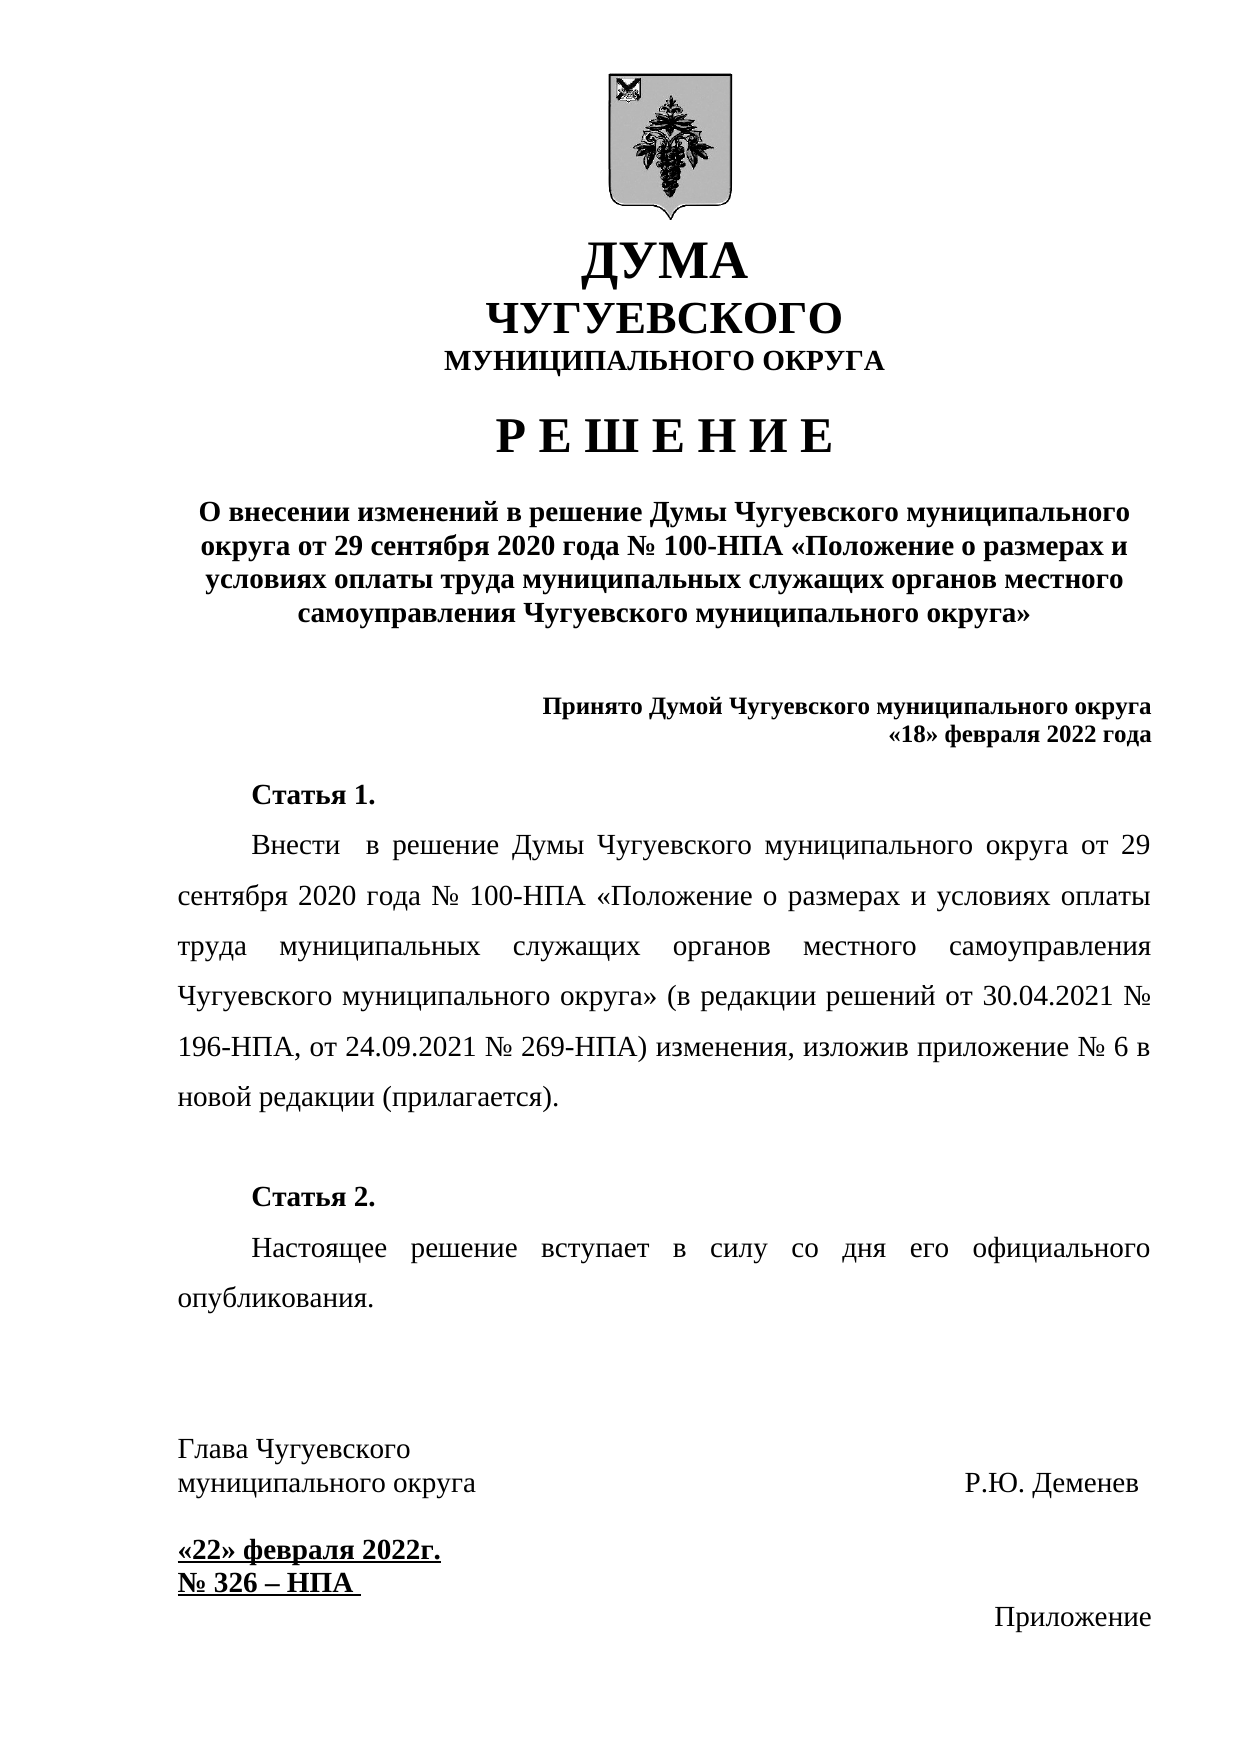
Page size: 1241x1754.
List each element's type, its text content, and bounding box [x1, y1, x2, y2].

text Статья 2. [177, 1179, 1152, 1213]
title ДУМА [177, 228, 1152, 291]
text Статья 1. [177, 777, 1152, 811]
text Принято Думой Чугуевского муниципального округа [177, 691, 1152, 719]
picture [602, 61, 737, 231]
text Приложение [177, 1599, 1152, 1632]
text № 326 – НПА [177, 1565, 1152, 1599]
title ЧУГУЕВСКОГО [177, 291, 1152, 343]
text «18» февраля 2022 года [177, 719, 1152, 748]
list Внести в решение Думы Чугуевского муниципального округа от 29 сентября 2020 года № 100-НПА «Положение о размерах и условиях оплаты труда муниципальных служащих органов местного самоуправления Чугуевского муниципального округа» (в редакции решений от 30.04.2021 № 196-НПА, от 24.09.2021 № 269-НПА) изменения, изложив приложение № 6 в новой редакции (прилагается). [177, 827, 1152, 1112]
text О внесении изменений в решение Думы Чугуевского муниципального округа от 29 сентября 2020 года № 100-НПА «Положение о размерах и условиях оплаты труда муниципальных служащих органов местного [177, 494, 1152, 595]
text муниципального округа Р.Ю. Деменев [177, 1465, 1152, 1498]
text Настоящее решение вступает в силу со дня его официального опубликования. [177, 1230, 1152, 1314]
title МУНИЦИПАЛЬНОГО ОКРУГА [177, 343, 1152, 377]
text Глава Чугуевского [177, 1431, 1152, 1465]
text «22» февраля 2022г. [177, 1532, 1152, 1565]
text самоуправления Чугуевского муниципального округа» [177, 595, 1152, 628]
title Р Е Ш Е Н И Е [177, 406, 1152, 463]
